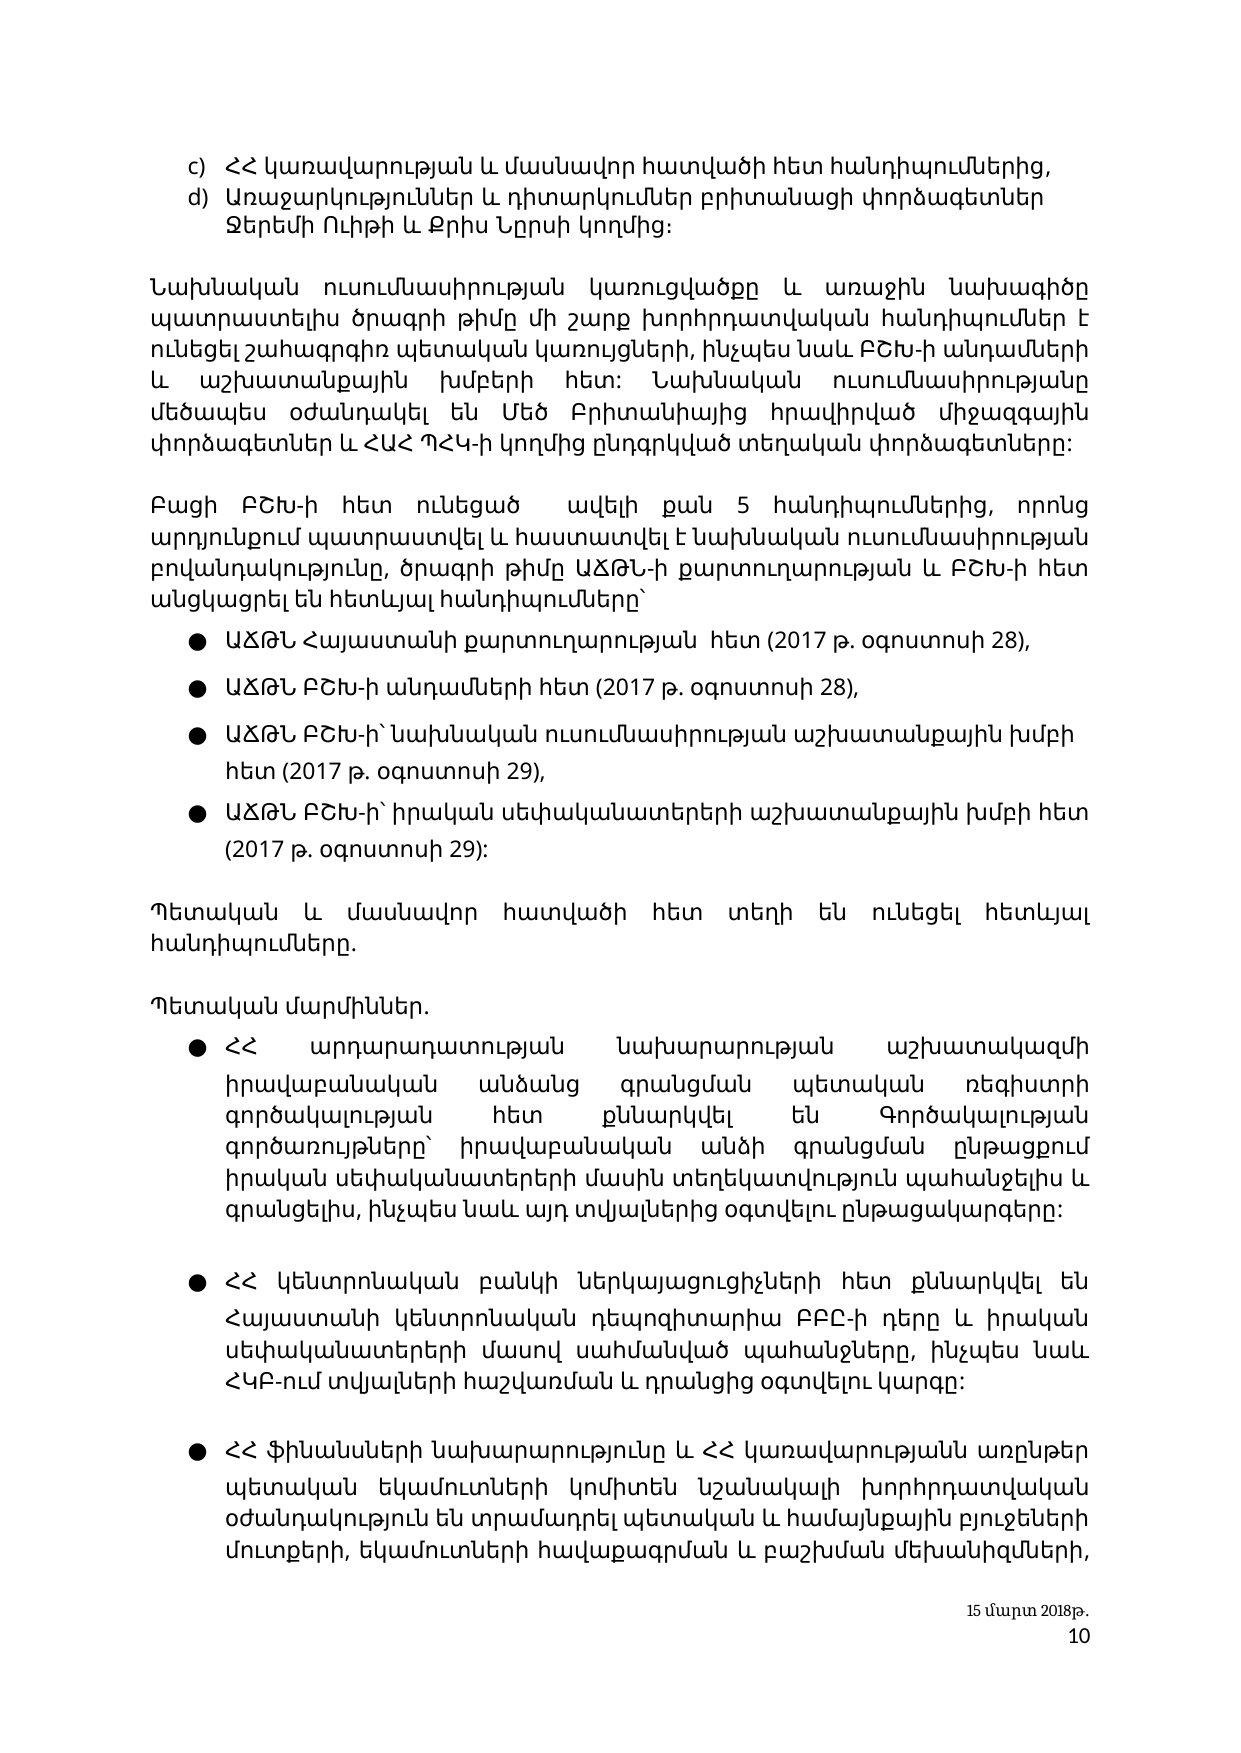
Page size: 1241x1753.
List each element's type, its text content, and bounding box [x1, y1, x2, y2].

list ԱՃԹՆ ԲՇԽ-ի անդամների հետ (2017 թ. օգոստոսի 28), [187, 661, 1090, 708]
list ԱՃԹՆ ԲՇԽ-ի՝ նախնական ուսումնասիրության աշխատանքային խմբի հետ (2017 թ. օգոստոսի 29), [187, 708, 1090, 786]
text Նախնական ուսումնասիրության կառուցվածքը և առաջին նախագիծը պատրաստելիս ծրագրի թիմը մի շարք խորհրդատվական հանդիպումներ է ունեցել շահագրգիռ պետական կառույցների, ինչպես նաև ԲՇԽ-ի անդամների և աշխատանքային խմբերի հետ: Նախնական ուսումնասիրությանը մեծապես օժանդակել են Մեծ Բրիտանիայից հրավիրված միջազգային փորձագետներ և ՀԱՀ ՊՀԿ-ի կողմից ընդգրկված տեղական փորձագետները: [150, 270, 1090, 458]
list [187, 1424, 1090, 1565]
list ՀՀ կենտրոնական բանկի ներկայացուցիչների հետ քննարկվել են Հայաստանի կենտրոնական դեպոզիտարիա ԲԲԸ-ի դերը և իրական սեփականատերերի մասով սահմանված պահանջները, ինչպես նաև ՀԿԲ-ում տվյալների հաշվառման և դրանցից օգտվելու կարգը: [187, 1255, 1090, 1396]
list ՀՀ կառավարության և մասնավոր հատվածի հետ հանդիպումներից, [187, 150, 1090, 181]
text Պետական և մասնավոր հատվածի հետ տեղի են ունեցել հետևյալ հանդիպումները. [150, 896, 1090, 958]
list ԱՃԹՆ Հայաստանի քարտուղարության հետ (2017 թ. օգոստոսի 28), [187, 614, 1090, 661]
list ԱՃԹՆ ԲՇԽ-ի՝ իրական սեփականատերերի աշխատանքային խմբի հետ (2017 թ. օգոստոսի 29): [187, 786, 1090, 864]
list ՀՀ արդարադատության նախարարության աշխատակազմի իրավաբանական անձանց գրանցման պետական ռեգիստրի գործակալության հետ քննարկվել են Գործակալության գործառույթները՝ իրավաբանական անձի գրանցման ընթացքում իրական սեփականատերերի մասին տեղեկատվություն պահանջելիս և գրանցելիս, ինչպես նաև այդ տվյալներից օգտվելու ընթացակարգերը: [187, 1021, 1090, 1224]
list Առաջարկություններ և դիտարկումներ բրիտանացի փորձագետներ Ջերեմի Ուիթի և Քրիս Նըրսի կողմից։ [187, 181, 1090, 239]
text Պետական մարմիններ. [150, 989, 1090, 1021]
text Բացի ԲՇԽ-ի հետ ունեցած ավելի քան 5 հանդիպումներից, որոնց արդյունքում պատրաստվել և հաստատվել է նախնական ուսումնասիրության բովանդակությունը, ծրագրի թիմը ԱՃԹՆ-ի քարտուղարության և ԲՇԽ-ի հետ անցկացրել են հետևյալ հանդիպումները՝ [150, 489, 1090, 614]
